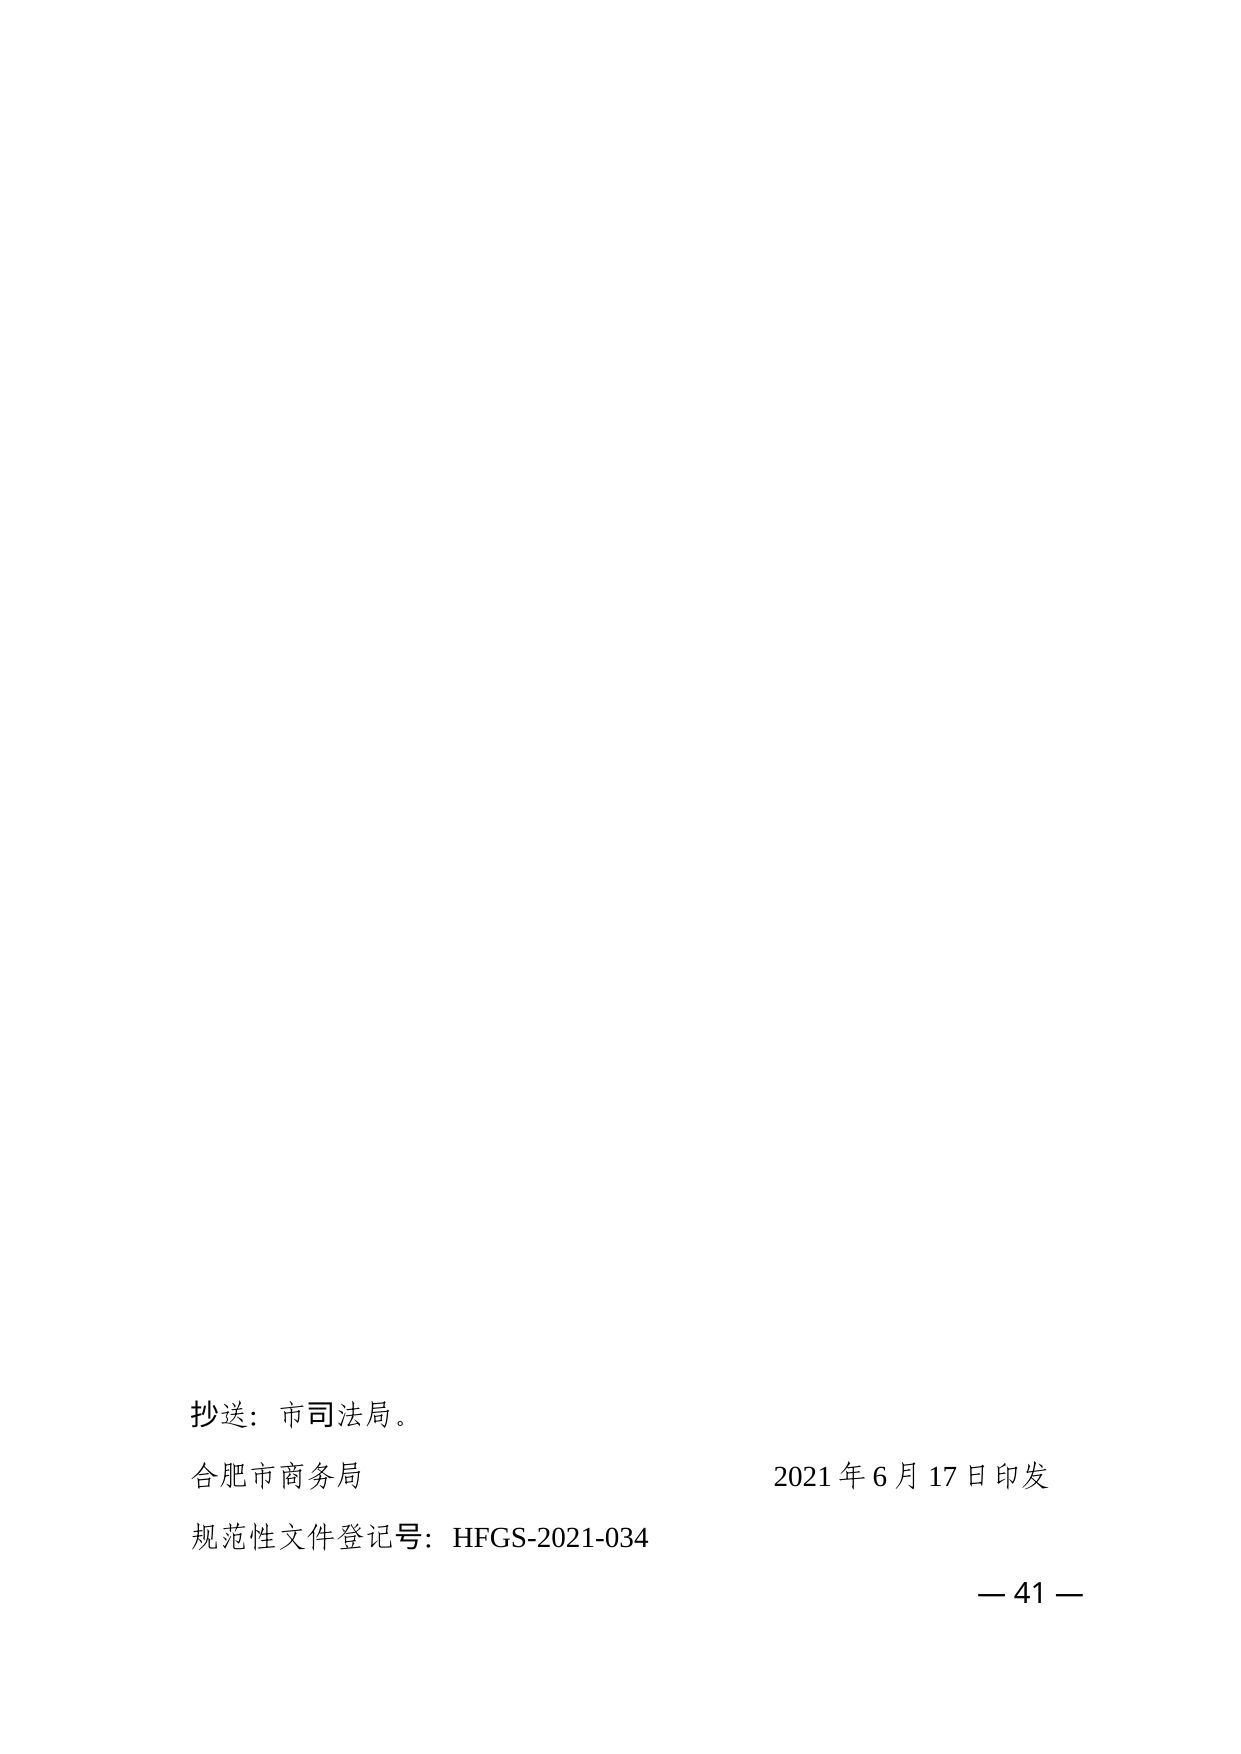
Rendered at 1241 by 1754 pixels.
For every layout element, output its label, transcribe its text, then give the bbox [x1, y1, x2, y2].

text 规范性文件登记号：HFGS-2021-034 [190, 1505, 1050, 1567]
text 合肥市商务局 2021年6月17日印发 [190, 1444, 1050, 1505]
text 抄送：市司法局。 [190, 1382, 1050, 1444]
